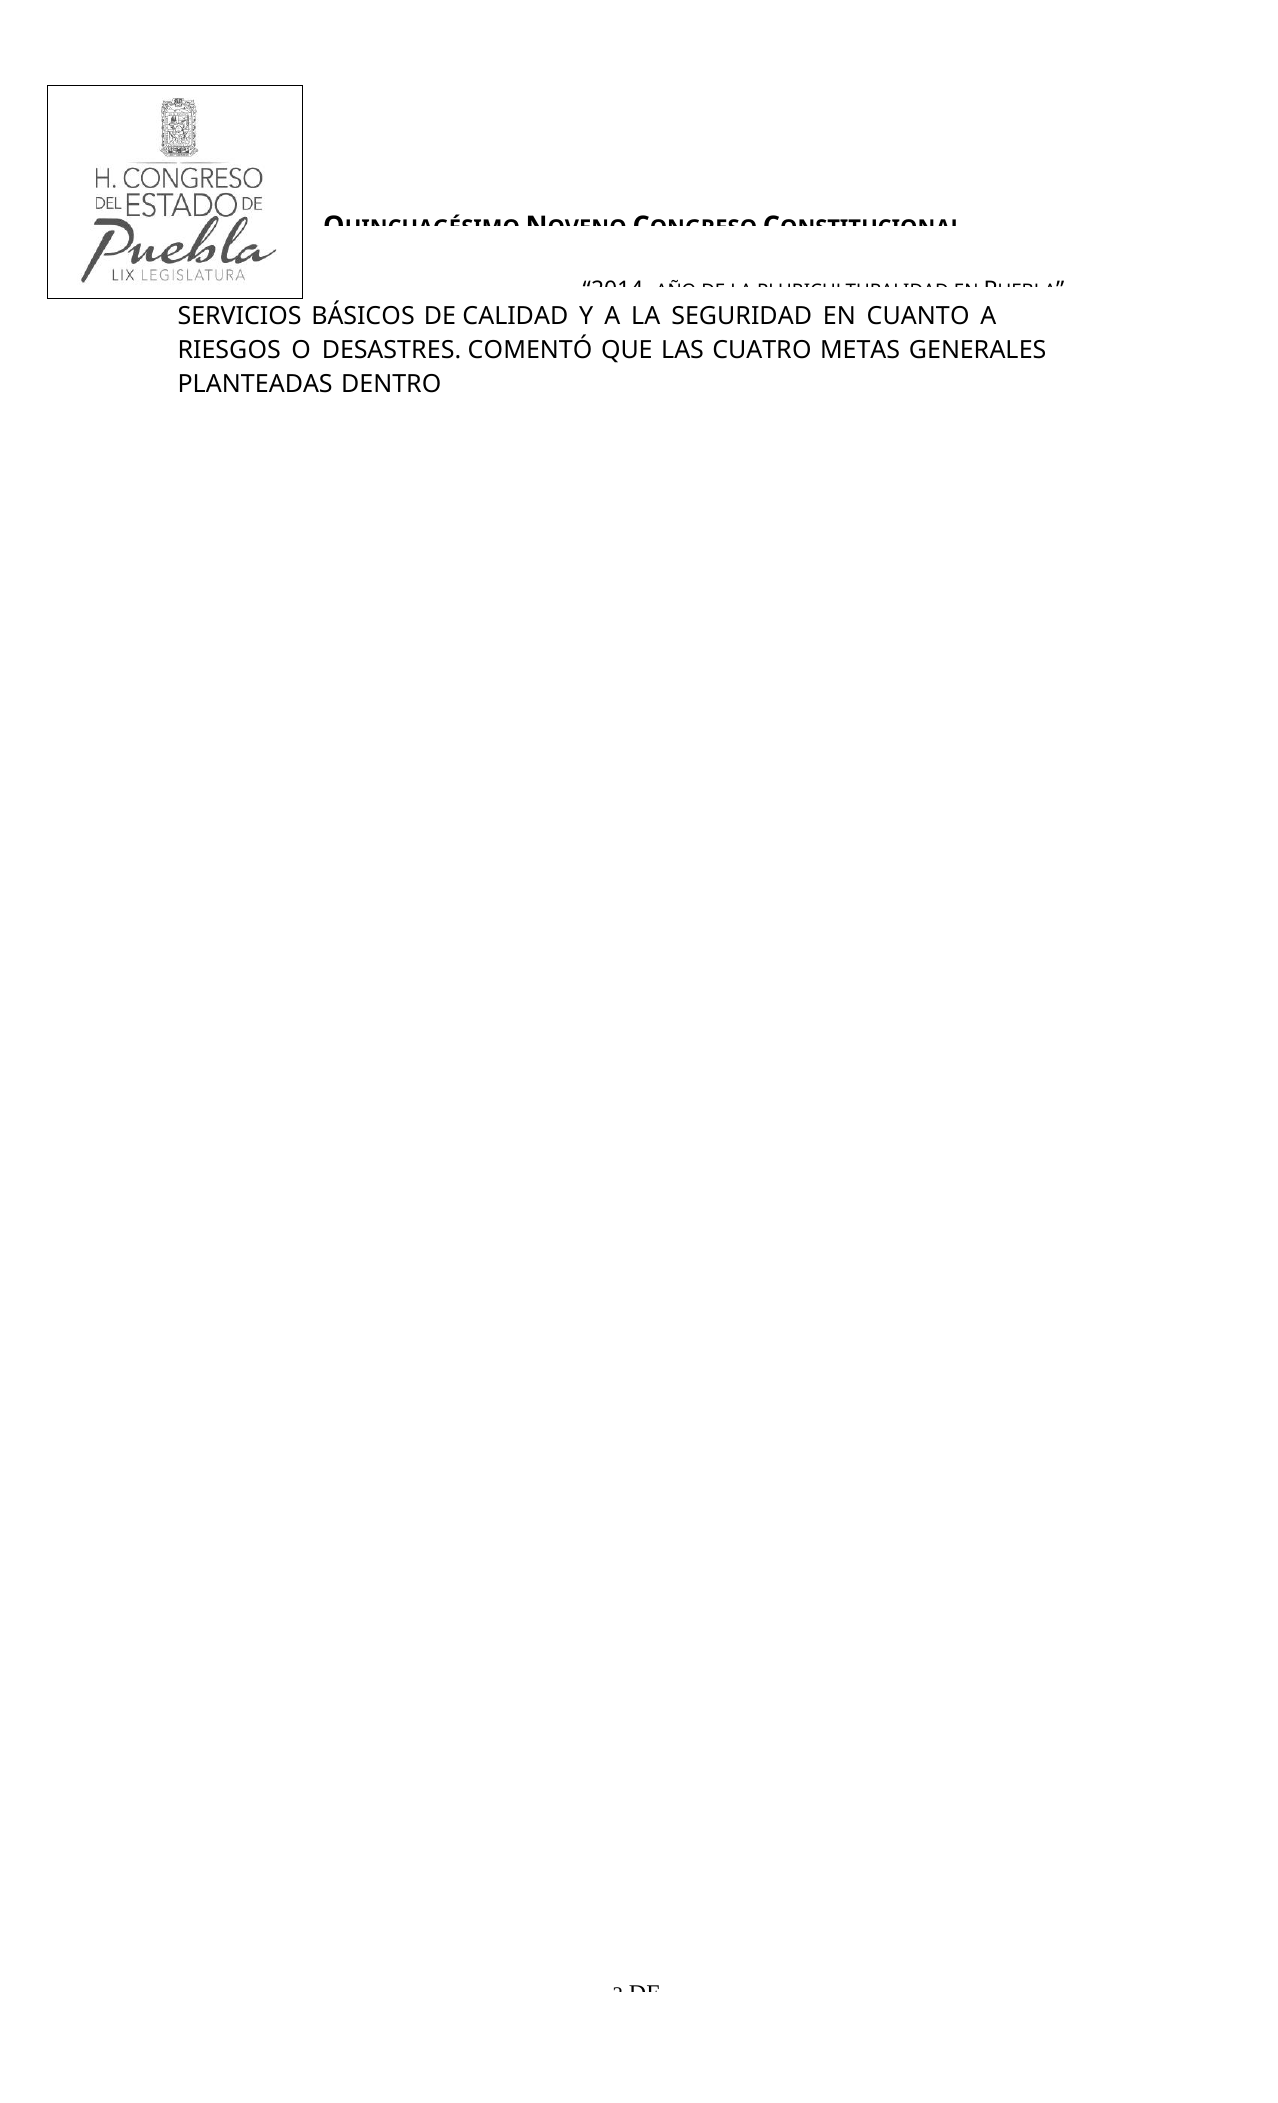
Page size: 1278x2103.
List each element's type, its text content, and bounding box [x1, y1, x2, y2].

picture [48, 86, 302, 298]
